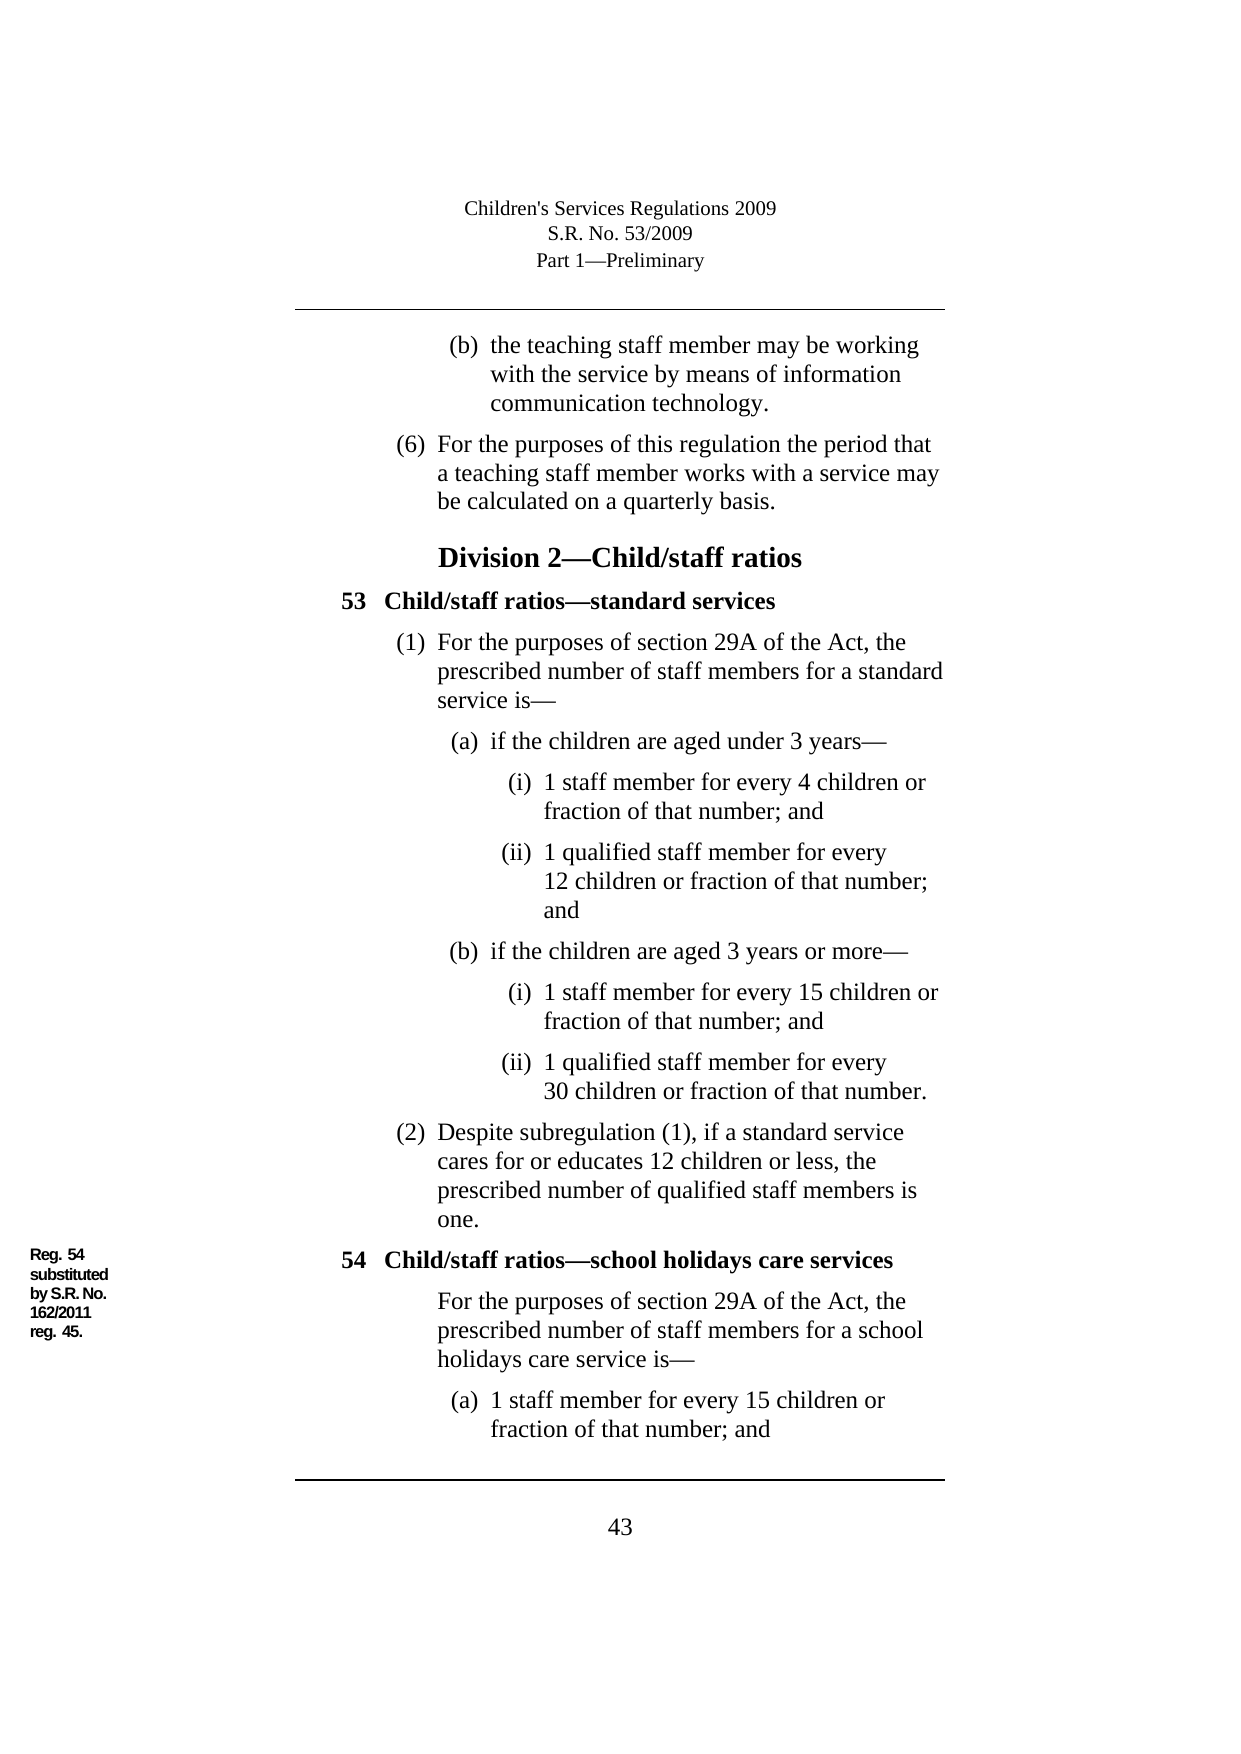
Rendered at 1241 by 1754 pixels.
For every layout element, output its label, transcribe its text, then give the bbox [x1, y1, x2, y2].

subtitle Division 2—Child/staff ratios [295, 540, 945, 574]
subtitle (a) if the children are aged under 3 years— [295, 726, 945, 755]
subtitle (ii) 1 qualified staff member for every 30 children or fraction of that number. [295, 1047, 945, 1105]
subtitle (ii) 1 qualified staff member for every 12 children or fraction of that number; and [295, 837, 945, 924]
subtitle (i) 1 staff member for every 15 children or fraction of that number; and [295, 977, 945, 1035]
subtitle (2) Despite subregulation (1), if a standard service cares for or educates 12 children or less, the prescribed number of qualified staff members is one. [295, 1117, 945, 1232]
text Reg. 54 substituted by S.R. No. 162/2011 reg. 45. [29, 1245, 130, 1341]
subtitle 53 Child/staff ratios—standard services [295, 586, 945, 615]
subtitle 54 Child/staff ratios—school holidays care services [295, 1245, 945, 1274]
subtitle (a) 1 staff member for every 15 children or fraction of that number; and [295, 1385, 945, 1442]
subtitle (1) For the purposes of section 29A of the Act, the prescribed number of staff members for a standard service is— [295, 627, 945, 714]
subtitle (b) if the children are aged 3 years or more— [295, 936, 945, 965]
subtitle (6) For the purposes of this regulation the period that a teaching staff member works with a service may be calculated on a quarterly basis. [295, 429, 945, 515]
subtitle (i) 1 staff member for every 4 children or fraction of that number; and [295, 767, 945, 825]
text For the purposes of section 29A of the Act, the prescribed number of staff members for a school holidays care service is— [437, 1286, 945, 1372]
subtitle (b) the teaching staff member may be working with the service by means of information communication technology. [295, 330, 945, 416]
